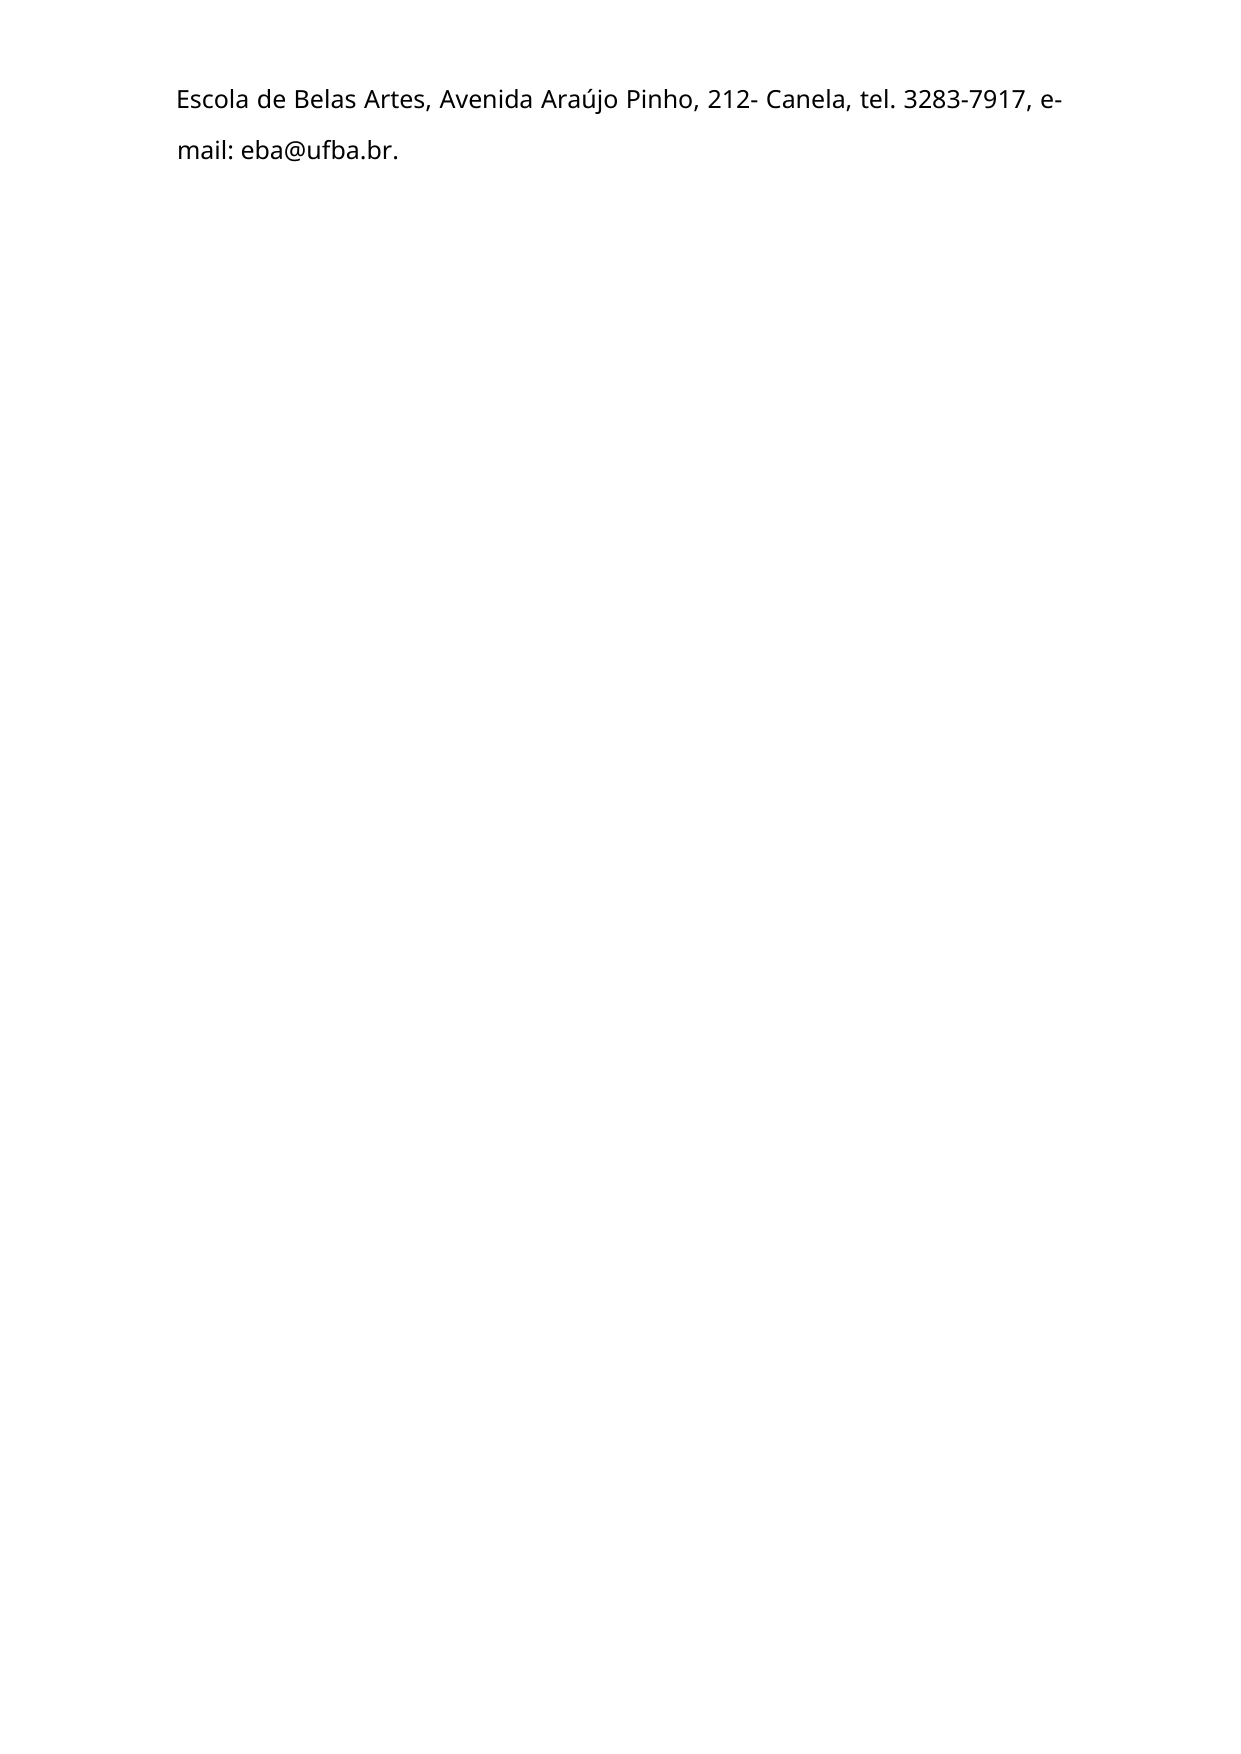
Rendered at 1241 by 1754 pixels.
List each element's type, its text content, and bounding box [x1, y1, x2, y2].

text Escola de Belas Artes, Avenida Araújo Pinho, 212- Canela, tel. 3283-7917, e-mail: eba@ufba.br. [176, 82, 1064, 167]
